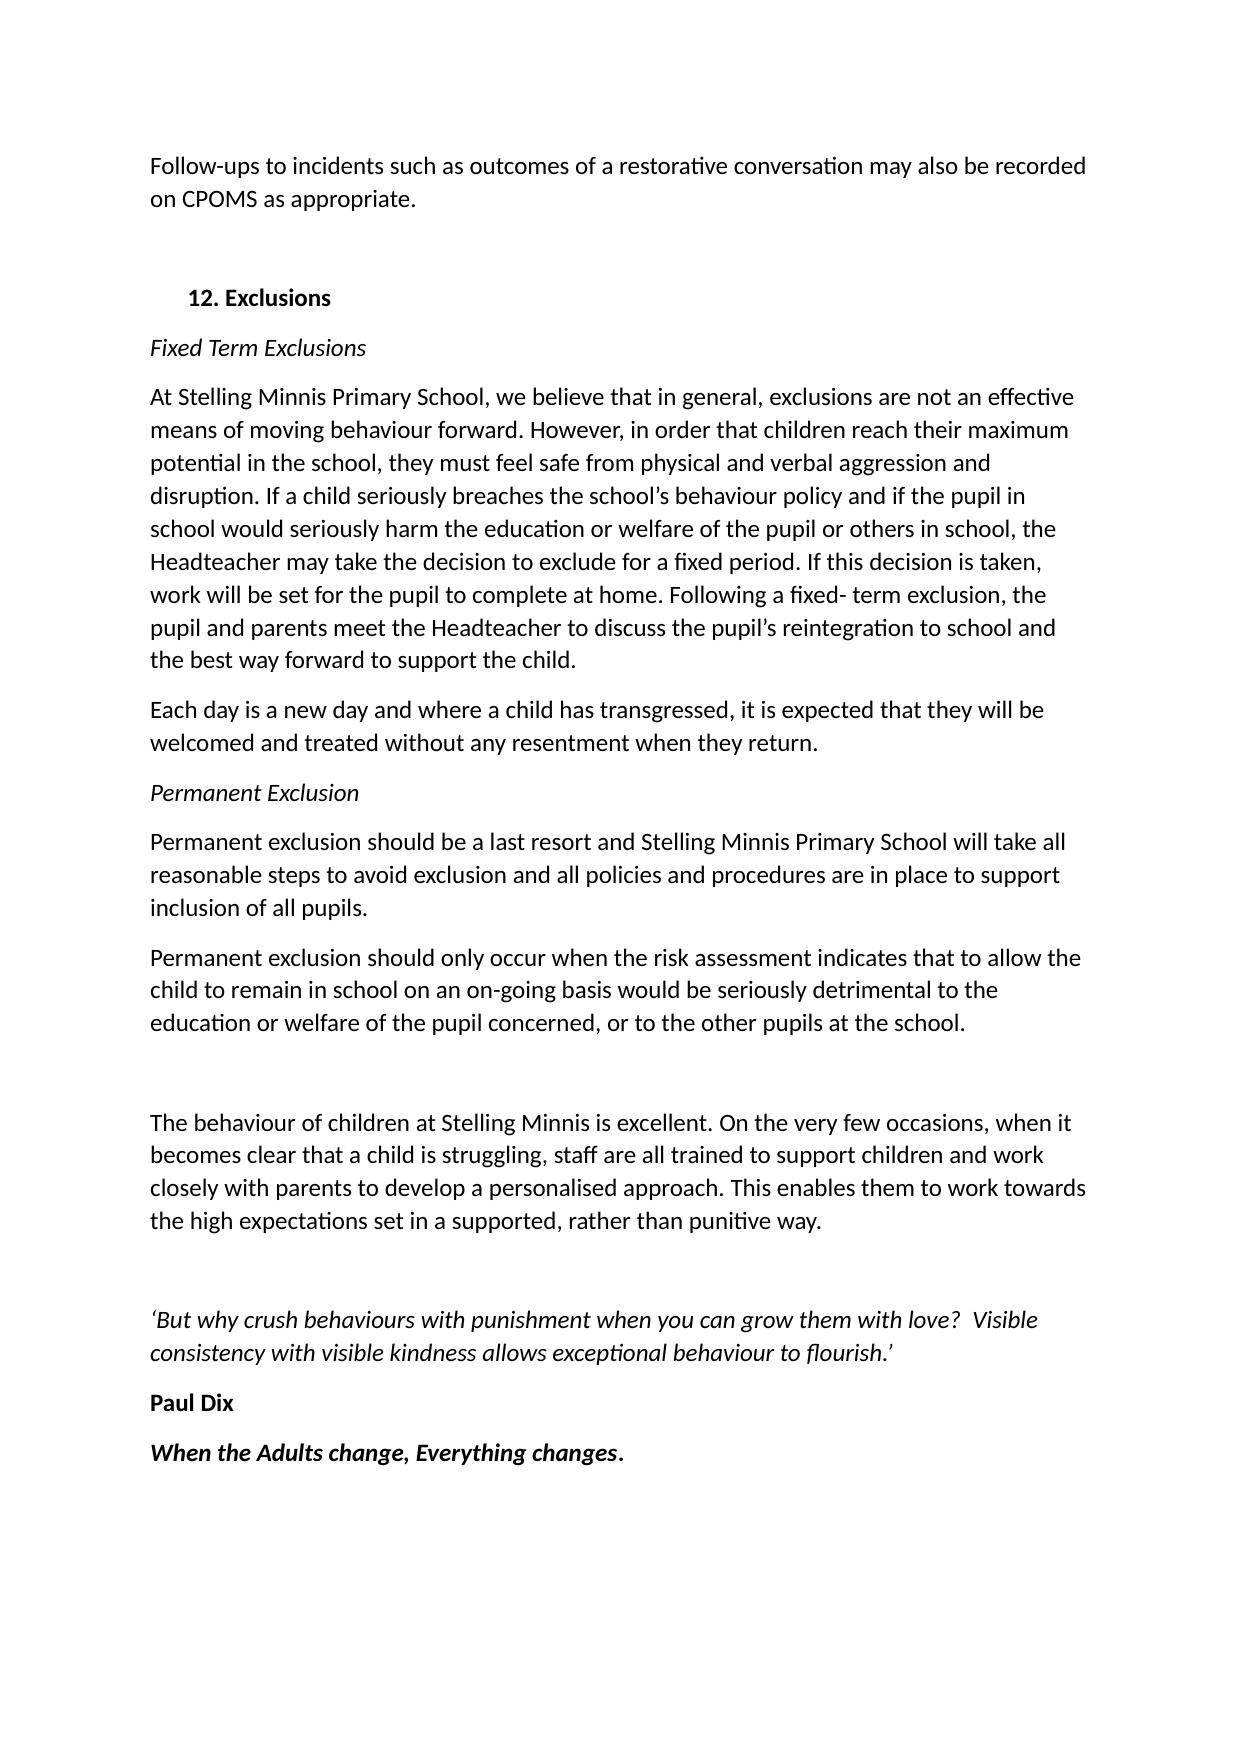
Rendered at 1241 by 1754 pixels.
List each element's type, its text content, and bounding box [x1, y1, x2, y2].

text When the Adults change, Everything changes. [150, 1437, 1090, 1467]
list Exclusions [187, 282, 1090, 313]
text Each day is a new day and where a child has transgressed, it is expected that they will be welcomed and treated without any resentment when they return. [150, 694, 1090, 758]
text ‘But why crush behaviours with punishment when you can grow them with love? Visible consistency with visible kindness allows exceptional behaviour to flourish.’ [150, 1304, 1090, 1368]
text Permanent Exclusion [150, 777, 1090, 807]
text Follow-ups to incidents such as outcomes of a restorative conversation may also be recorded on CPOMS as appropriate. [150, 150, 1090, 213]
text Permanent exclusion should only occur when the risk assessment indicates that to allow the child to remain in school on an on-going basis would be seriously detrimental to the education or welfare of the pupil concerned, or to the other pupils at the school. [150, 942, 1090, 1038]
text At Stelling Minnis Primary School, we believe that in general, exclusions are not an effective means of moving behaviour forward. However, in order that children reach their maximum potential in the school, they must feel safe from physical and verbal aggression and disruption. If a child seriously breaches the school’s behaviour policy and if the pupil in school would seriously harm the education or welfare of the pupil or others in school, the Headteacher may take the decision to exclude for a fixed period. If this decision is taken, work will be set for the pupil to complete at home. Following a fixed- term exclusion, the pupil and parents meet the Headteacher to discuss the pupil’s reintegration to school and the best way forward to support the child. [150, 381, 1090, 675]
text Paul Dix [150, 1387, 1090, 1418]
text Fixed Term Exclusions [150, 332, 1090, 362]
text The behaviour of children at Stelling Minnis is excellent. On the very few occasions, when it becomes clear that a child is struggling, staff are all trained to support children and work closely with parents to develop a personalised approach. This enables them to work towards the high expectations set in a supported, rather than punitive way. [150, 1107, 1090, 1236]
text Permanent exclusion should be a last resort and Stelling Minnis Primary School will take all reasonable steps to avoid exclusion and all policies and procedures are in place to support inclusion of all pupils. [150, 826, 1090, 923]
